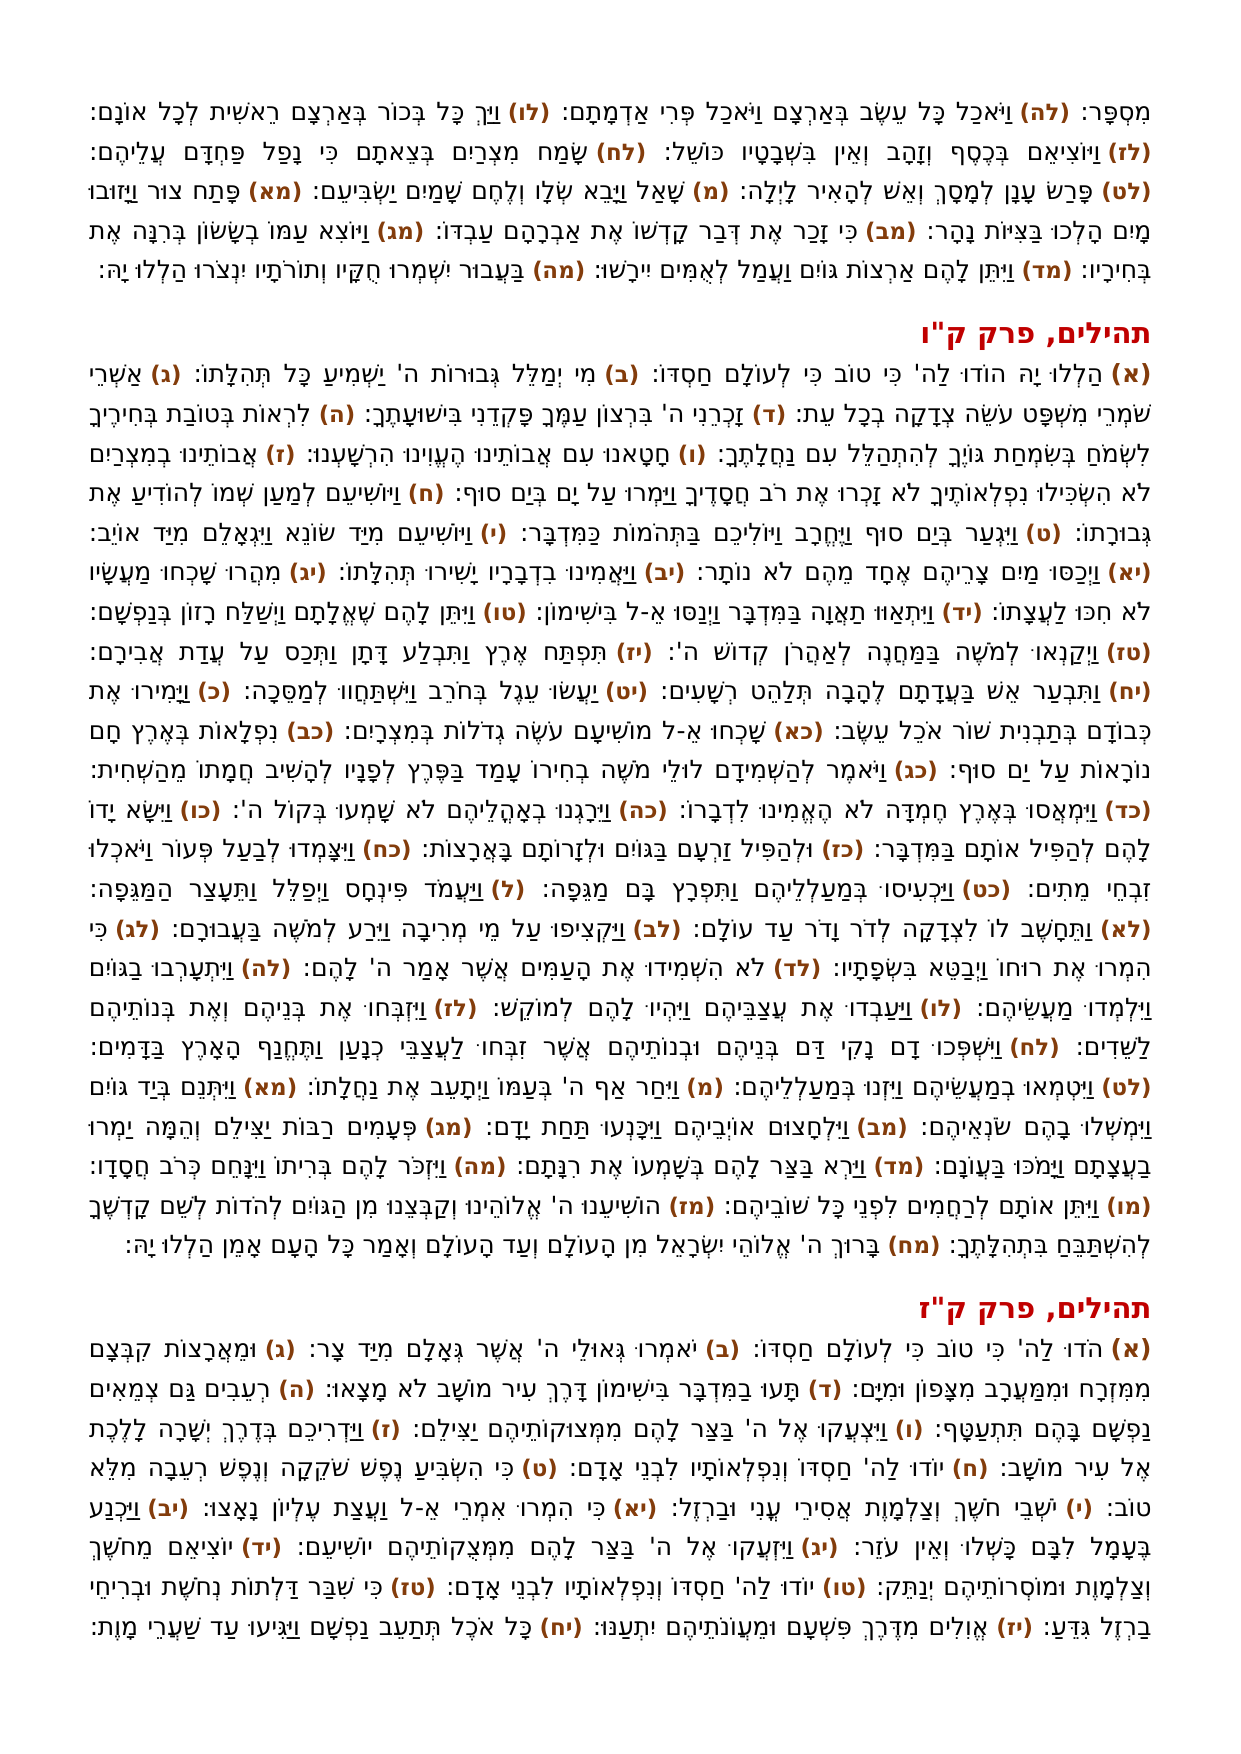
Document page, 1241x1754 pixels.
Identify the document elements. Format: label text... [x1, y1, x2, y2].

text תהילים, פרק ק"ז [89, 1287, 1152, 1326]
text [89, 89, 1152, 287]
text תהילים, פרק ק"ו [89, 312, 1152, 351]
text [89, 1326, 1152, 1643]
text (א) הַלְלוּ יָהּ הוֹדוּ לַה' כִּי טוֹב כִּי לְעוֹלָם חַסְדּוֹ: (ב) מִי יְמַלֵּל גְּבוּרוֹת ה' יַשְׁמִיעַ כָּל תְּהִלָּתוֹ: (ג) אַשְׁרֵי שֹׁמְרֵי מִשְׁפָּט עֹשֵׂה צְדָקָה בְכָל עֵת: (ד) זָכְרֵנִי ה' בִּרְצוֹן עַמֶּךָ פָּקְדֵנִי בִּישׁוּעָתֶךָ: (ה) לִרְאוֹת בְּטוֹבַת בְּחִירֶיךָ לִשְׂמֹחַ בְּשִׂמְחַת גּוֹיֶךָ לְהִתְהַלֵּל עִם נַחֲלָתֶךָ: (ו) חָטָאנוּ עִם אֲבוֹתֵינוּ הֶעֱוִינוּ הִרְשָׁעְנוּ: (ז) אֲבוֹתֵינוּ בְמִצְרַיִם לֹא הִשְׂכִּילוּ נִפְלְאוֹתֶיךָ לֹא זָכְרוּ אֶת רֹב חֲסָדֶיךָ וַיַּמְרוּ עַל יָם בְּיַם סוּף: (ח) וַיּוֹשִׁיעֵם לְמַעַן שְׁמוֹ לְהוֹדִיעַ אֶת גְּבוּרָתוֹ: (ט) וַיִּגְעַר בְּיַם סוּף וַיֶּחֱרָב וַיּוֹלִיכֵם בַּתְּהֹמוֹת כַּמִּדְבָּר: (י) וַיּוֹשִׁיעֵם מִיַּד שׂוֹנֵא וַיִּגְאָלֵם מִיַּד אוֹיֵב: (יא) וַיְכַסּוּ מַיִם צָרֵיהֶם אֶחָד מֵהֶם לֹא נוֹתָר: (יב) וַיַּאֲמִינוּ בִדְבָרָיו יָשִׁירוּ תְּהִלָּתוֹ: (יג) מִהֲרוּ שָׁכְחוּ מַעֲשָׂיו לֹא חִכּוּ לַעֲצָתוֹ: (יד) וַיִּתְאַוּוּ תַאֲוָה בַּמִּדְבָּר וַיְנַסּוּ אֵ-ל בִּישִׁימוֹן: (טו) וַיִּתֵּן לָהֶם שֶׁאֱלָתָם וַיְשַׁלַּח רָזוֹן בְּנַפְשָׁם: (טז) וַיְקַנְאוּ לְמֹשֶׁה בַּמַּחֲנֶה לְאַהֲרֹן קְדוֹשׁ ה': (יז) תִּפְתַּח אֶרֶץ וַתִּבְלַע דָּתָן וַתְּכַס עַל עֲדַת אֲבִירָם: (יח) וַתִּבְעַר אֵשׁ בַּעֲדָתָם לֶהָבָה תְּלַהֵט רְשָׁעִים: (יט) יַעֲשׂוּ עֵגֶל בְּחֹרֵב וַיִּשְׁתַּחֲווּ לְמַסֵּכָה: (כ) וַיָּמִירוּ אֶת כְּבוֹדָם בְּתַבְנִית שׁוֹר אֹכֵל עֵשֶׂב: (כא) שָׁכְחוּ אֵ-ל מוֹשִׁיעָם עֹשֶׂה גְדֹלוֹת בְּמִצְרָיִם: (כב) נִפְלָאוֹת בְּאֶרֶץ חָם נוֹרָאוֹת עַל יַם סוּף: (כג) וַיֹּאמֶר לְהַשְׁמִידָם לוּלֵי מֹשֶׁה בְחִירוֹ עָמַד בַּפֶּרֶץ לְפָנָיו לְהָשִׁיב חֲמָתוֹ מֵהַשְׁחִית: (כד) וַיִּמְאֲסוּ בְּאֶרֶץ חֶמְדָּה לֹא הֶאֱמִינוּ לִדְבָרוֹ: (כה) וַיֵּרָגְנוּ בְאָהֳלֵיהֶם לֹא שָׁמְעוּ בְּקוֹל ה': (כו) וַיִּשָּׂא יָדוֹ לָהֶם לְהַפִּיל אוֹתָם בַּמִּדְבָּר: (כז) וּלְהַפִּיל זַרְעָם בַּגּוֹיִם וּלְזָרוֹתָם בָּאֲרָצוֹת: (כח) וַיִּצָּמְדוּ לְבַעַל פְּעוֹר וַיֹּאכְלוּ זִבְחֵי מֵתִים: (כט) וַיַּכְעִיסוּ בְּמַעַלְלֵיהֶם וַתִּפְרָץ בָּם מַגֵּפָה: (ל) וַיַּעֲמֹד פִּינְחָס וַיְפַלֵּל וַתֵּעָצַר הַמַּגֵּפָה: (לא) וַתֵּחָשֶׁב לוֹ לִצְדָקָה לְדֹר וָדֹר עַד עוֹלָם: (לב) וַיַּקְצִיפוּ עַל מֵי מְרִיבָה וַיֵּרַע לְמֹשֶׁה בַּעֲבוּרָם: (לג) כִּי הִמְרוּ אֶת רוּחוֹ וַיְבַטֵּא בִּשְׂפָתָיו: (לד) לֹא הִשְׁמִידוּ אֶת הָעַמִּים אֲשֶׁר אָמַר ה' לָהֶם: (לה) וַיִּתְעָרְבוּ בַגּוֹיִם וַיִּלְמְדוּ מַעֲשֵׂיהֶם: (לו) וַיַּעַבְדוּ אֶת עֲצַבֵּיהֶם וַיִּהְיוּ לָהֶם לְמוֹקֵשׁ: (לז) וַיִּזְבְּחוּ אֶת בְּנֵיהֶם וְאֶת בְּנוֹתֵיהֶם לַשֵּׁדִים: (לח) וַיִּשְׁפְּכוּ דָם נָקִי דַּם בְּנֵיהֶם וּבְנוֹתֵיהֶם אֲשֶׁר זִבְּחוּ לַעֲצַבֵּי כְנָעַן וַתֶּחֱנַף הָאָרֶץ בַּדָּמִים: (לט) וַיִּטְמְאוּ בְמַעֲשֵׂיהֶם וַיִּזְנוּ בְּמַעַלְלֵיהֶם: (מ) וַיִּחַר אַף ה' בְּעַמּוֹ וַיְתָעֵב אֶת נַחֲלָתוֹ: (מא) וַיִּתְּנֵם בְּיַד גּוֹיִם וַיִּמְשְׁלוּ בָהֶם שֹׂנְאֵיהֶם: (מב) וַיִּלְחָצוּם אוֹיְבֵיהֶם וַיִּכָּנְעוּ תַּחַת יָדָם: (מג) פְּעָמִים רַבּוֹת יַצִּילֵם וְהֵמָּה יַמְרוּ בַעֲצָתָם וַיָּמֹכּוּ בַּעֲוֹנָם: (מד) וַיַּרְא בַּצַּר לָהֶם בְּשָׁמְעוֹ אֶת רִנָּתָם: (מה) וַיִּזְכֹּר לָהֶם בְּרִיתוֹ וַיִּנָּחֵם כְּרֹב חֲסָדָו: (מו) וַיִּתֵּן אוֹתָם לְרַחֲמִים לִפְנֵי כָּל שׁוֹבֵיהֶם: (מז) הוֹשִׁיעֵנוּ ה' אֱלוֹהֵינוּ וְקַבְּצֵנוּ מִן הַגּוֹיִם לְהֹדוֹת לְשֵׁם קָדְשֶׁךָ לְהִשְׁתַּבֵּחַ בִּתְהִלָּתֶךָ: (מח) בָּרוּךְ ה' אֱלוֹהֵי יִשְׂרָאֵל מִן הָעוֹלָם וְעַד הָעוֹלָם וְאָמַר כָּל הָעָם אָמֵן הַלְלוּ יָהּ: [89, 351, 1152, 1262]
